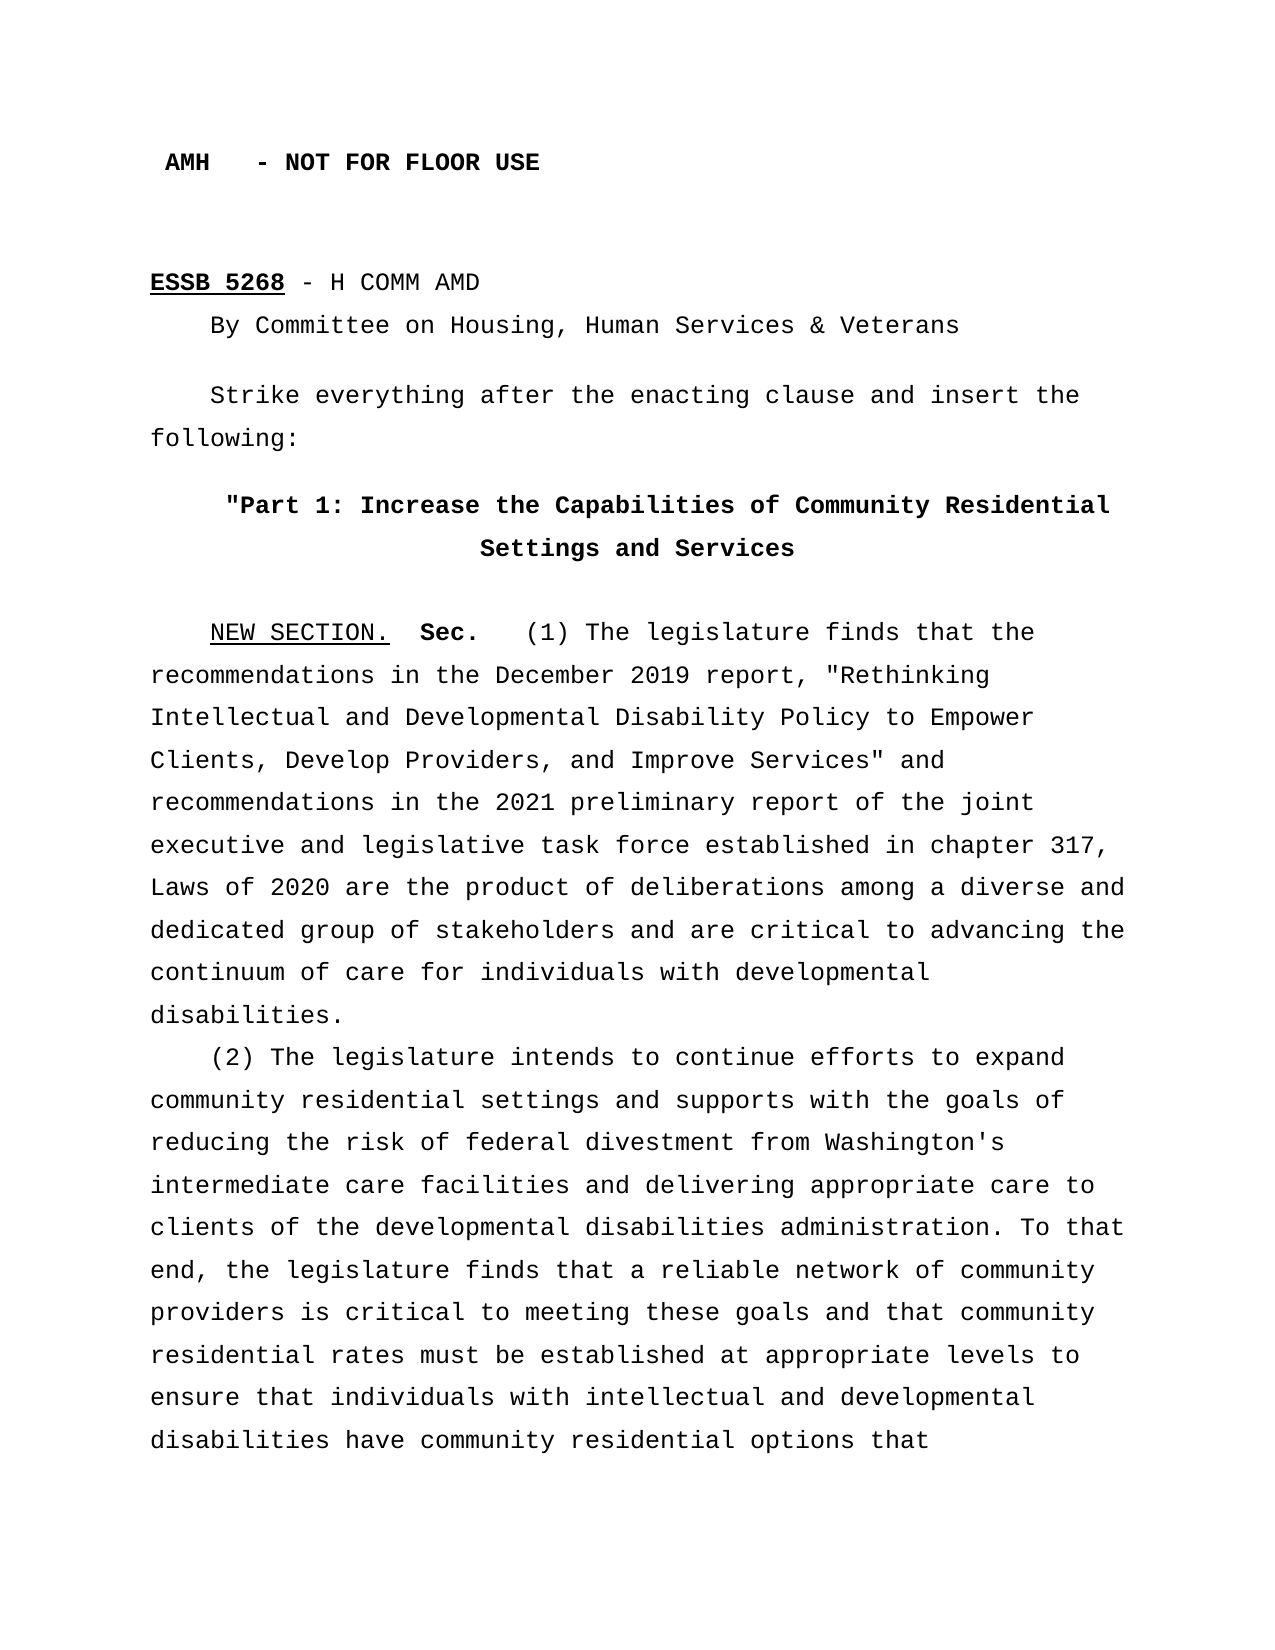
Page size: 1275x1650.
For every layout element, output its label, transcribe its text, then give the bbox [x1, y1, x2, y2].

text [150, 1032, 1125, 1457]
text Strike everything after the enacting clause and insert the following: [150, 370, 1125, 455]
text AMH - NOT FOR FLOOR USE [150, 150, 1125, 178]
text NEW SECTION. Sec. (1) The legislature finds that the recommendations in the December 2019 report, "Rethinking Intellectual and Developmental Disability Policy to Empower Clients, Develop Providers, and Improve Services" and recommendations in the 2021 preliminary report of the joint executive and legislative task force established in chapter 317, Laws of 2020 are the product of deliberations among a diverse and dedicated group of stakeholders and are critical to advancing the continuum of care for individuals with developmental disabilities. [150, 607, 1125, 1032]
text "Part 1: Increase the Capabilities of Community Residential Settings and Services [150, 480, 1125, 565]
text By Committee on Housing, Human Services & Veterans [150, 299, 1125, 342]
text ESSB 5268 - H COMM AMD [150, 257, 1125, 299]
